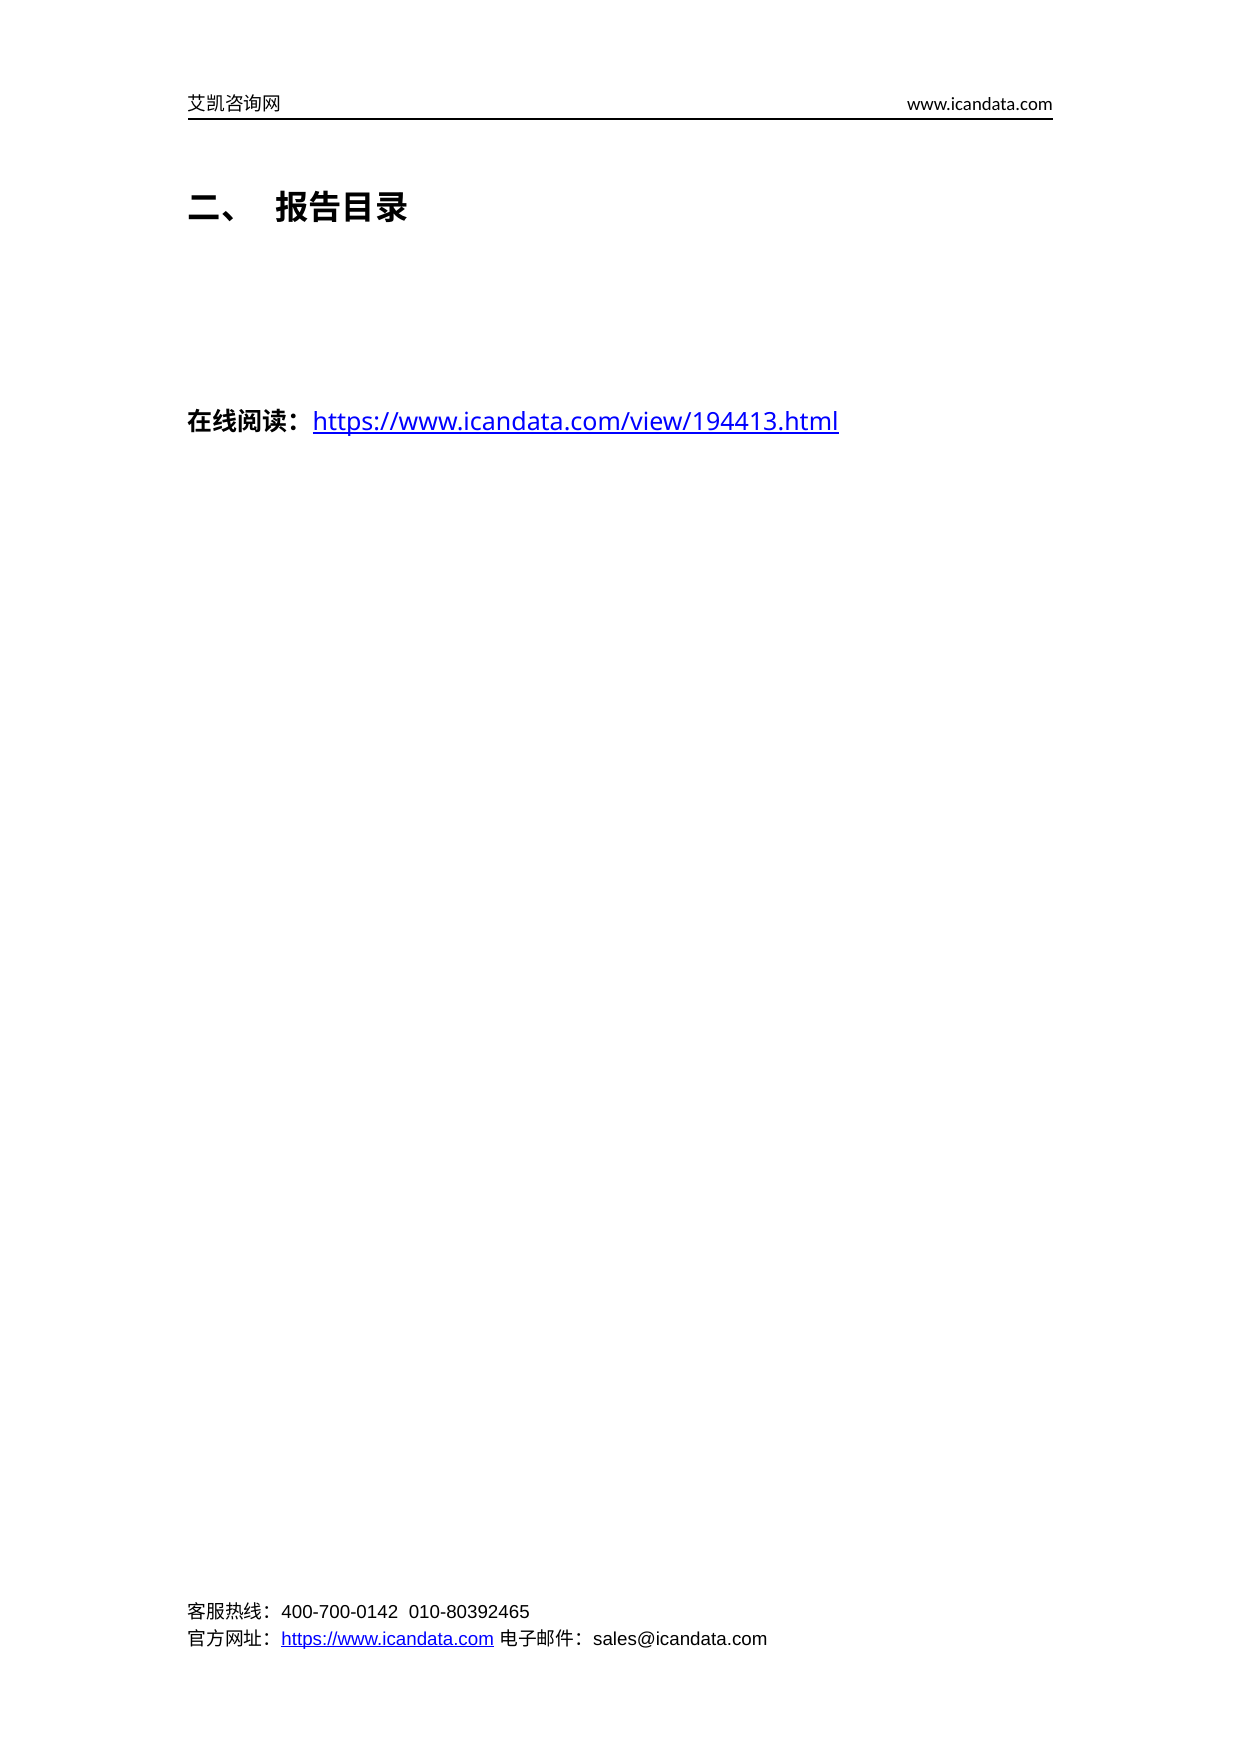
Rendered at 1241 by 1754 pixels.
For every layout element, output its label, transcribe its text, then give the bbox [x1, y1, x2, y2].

text 在线阅读：https://www.icandata.com/view/194413.html [187, 387, 1053, 452]
subtitle 报告目录 [187, 172, 1053, 237]
